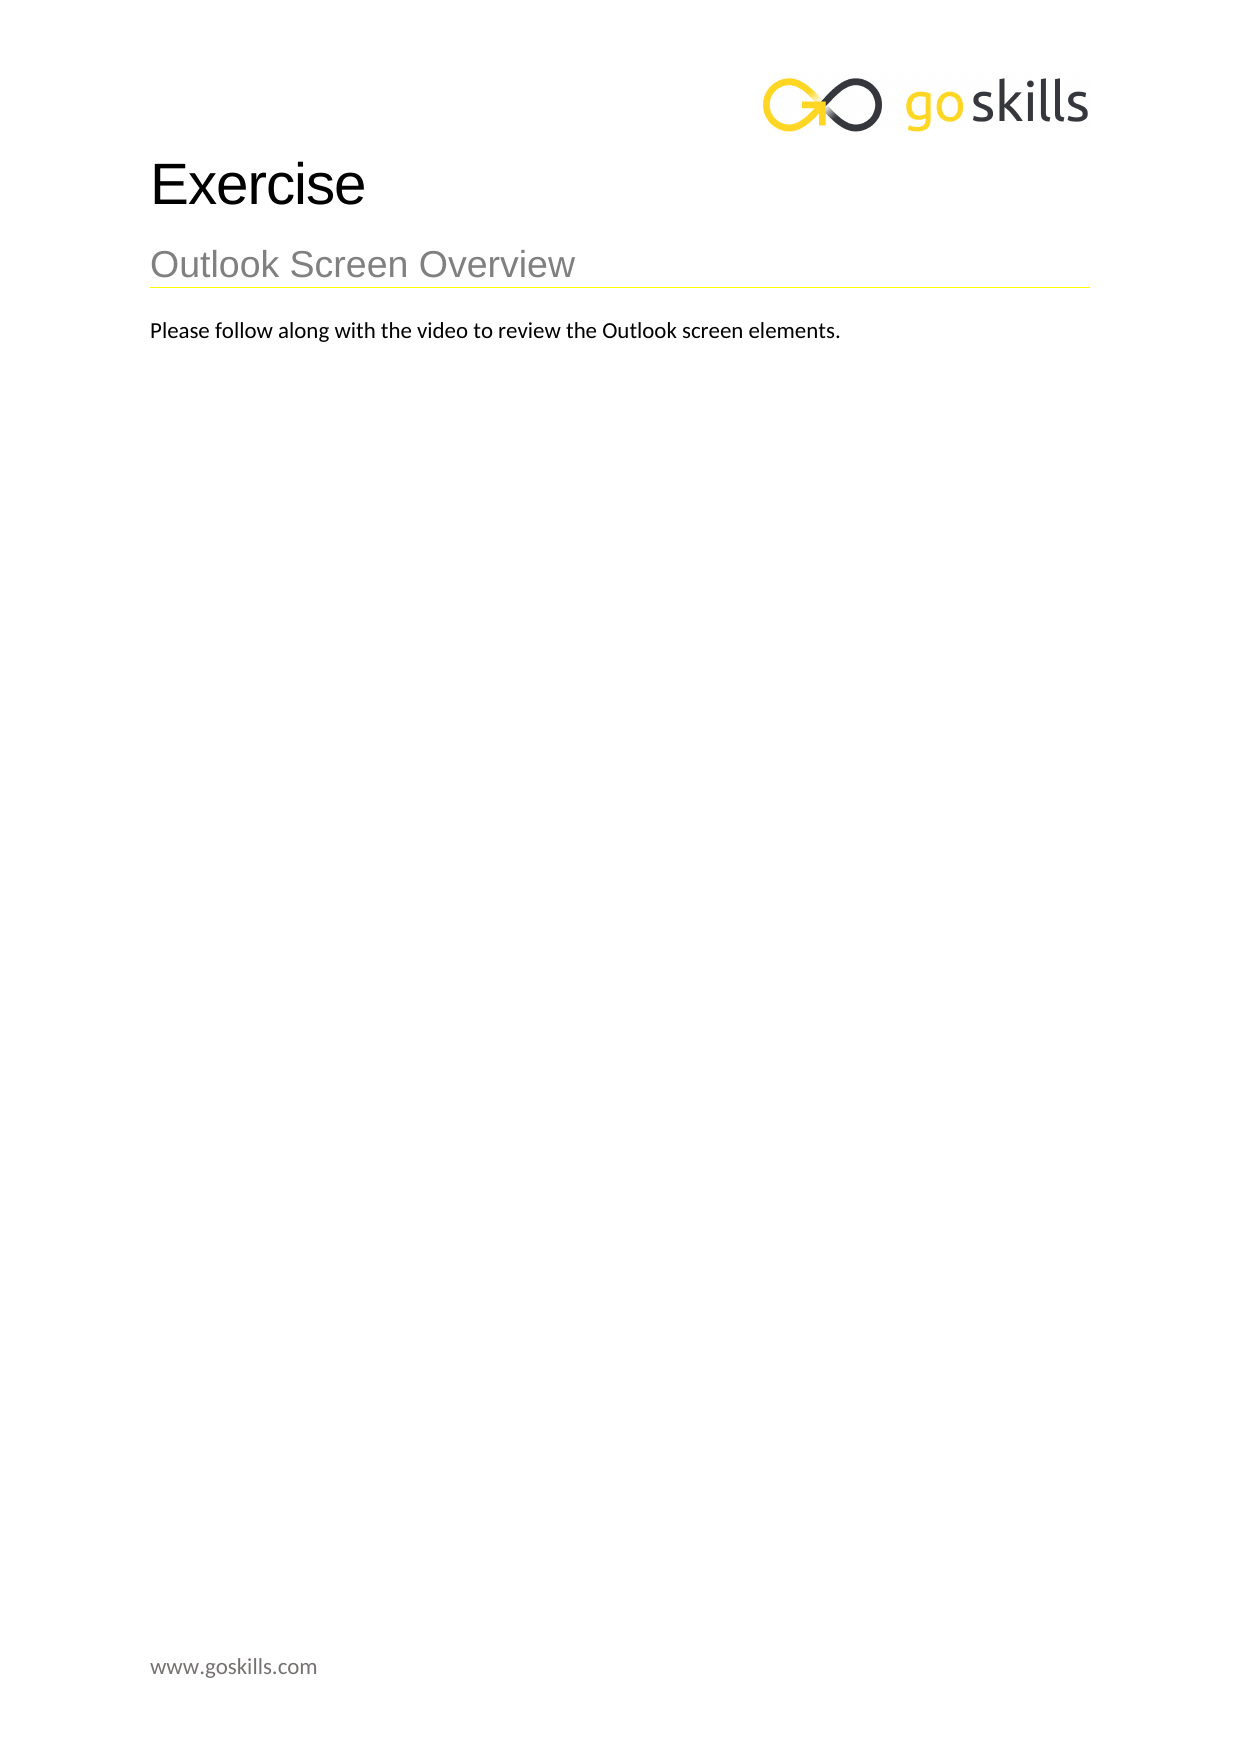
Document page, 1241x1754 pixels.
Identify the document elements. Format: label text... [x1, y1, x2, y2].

text Please follow along with the video to review the Outlook screen elements. [150, 316, 1090, 344]
title Exercise [150, 150, 1090, 217]
subtitle Outlook Screen Overview [150, 242, 1090, 287]
picture [760, 73, 1091, 135]
